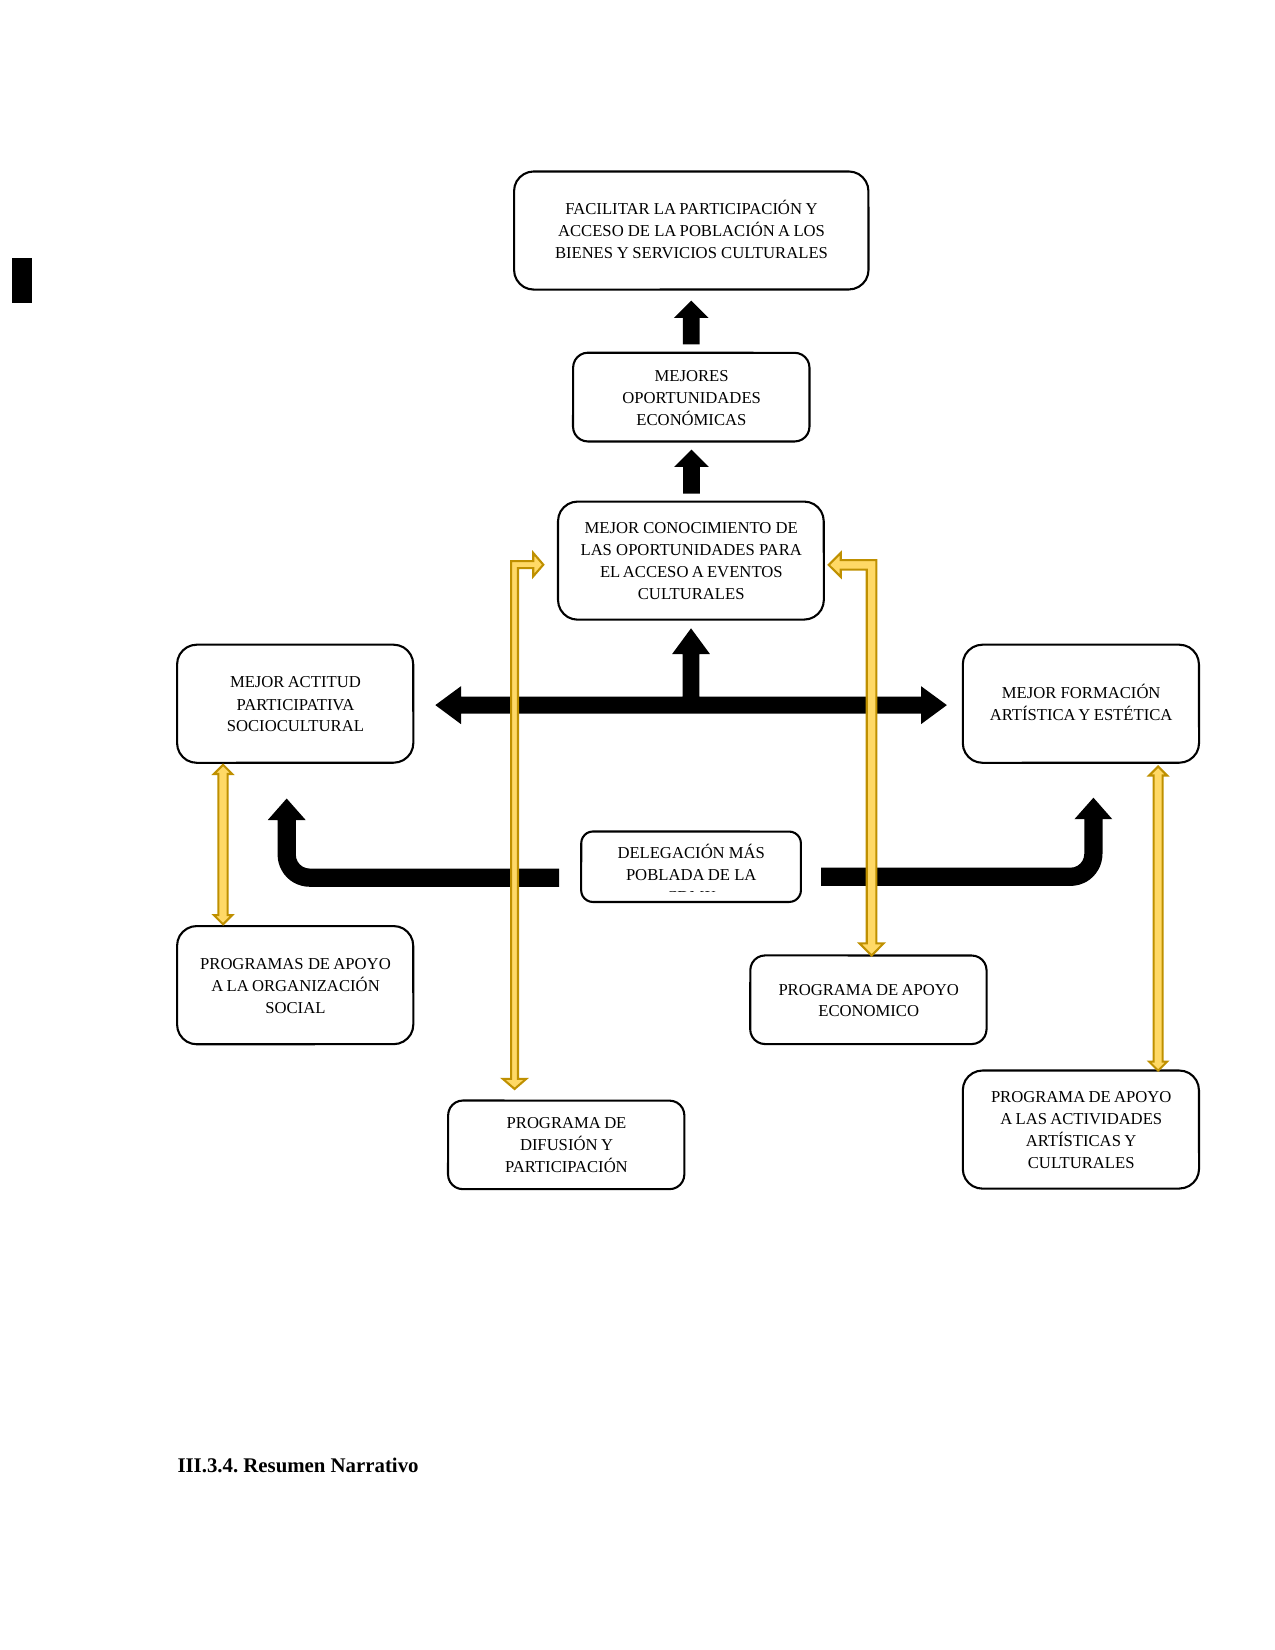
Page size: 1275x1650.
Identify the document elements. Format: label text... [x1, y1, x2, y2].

text III.3.4. Resumen Narrativo [177, 1453, 1098, 1477]
